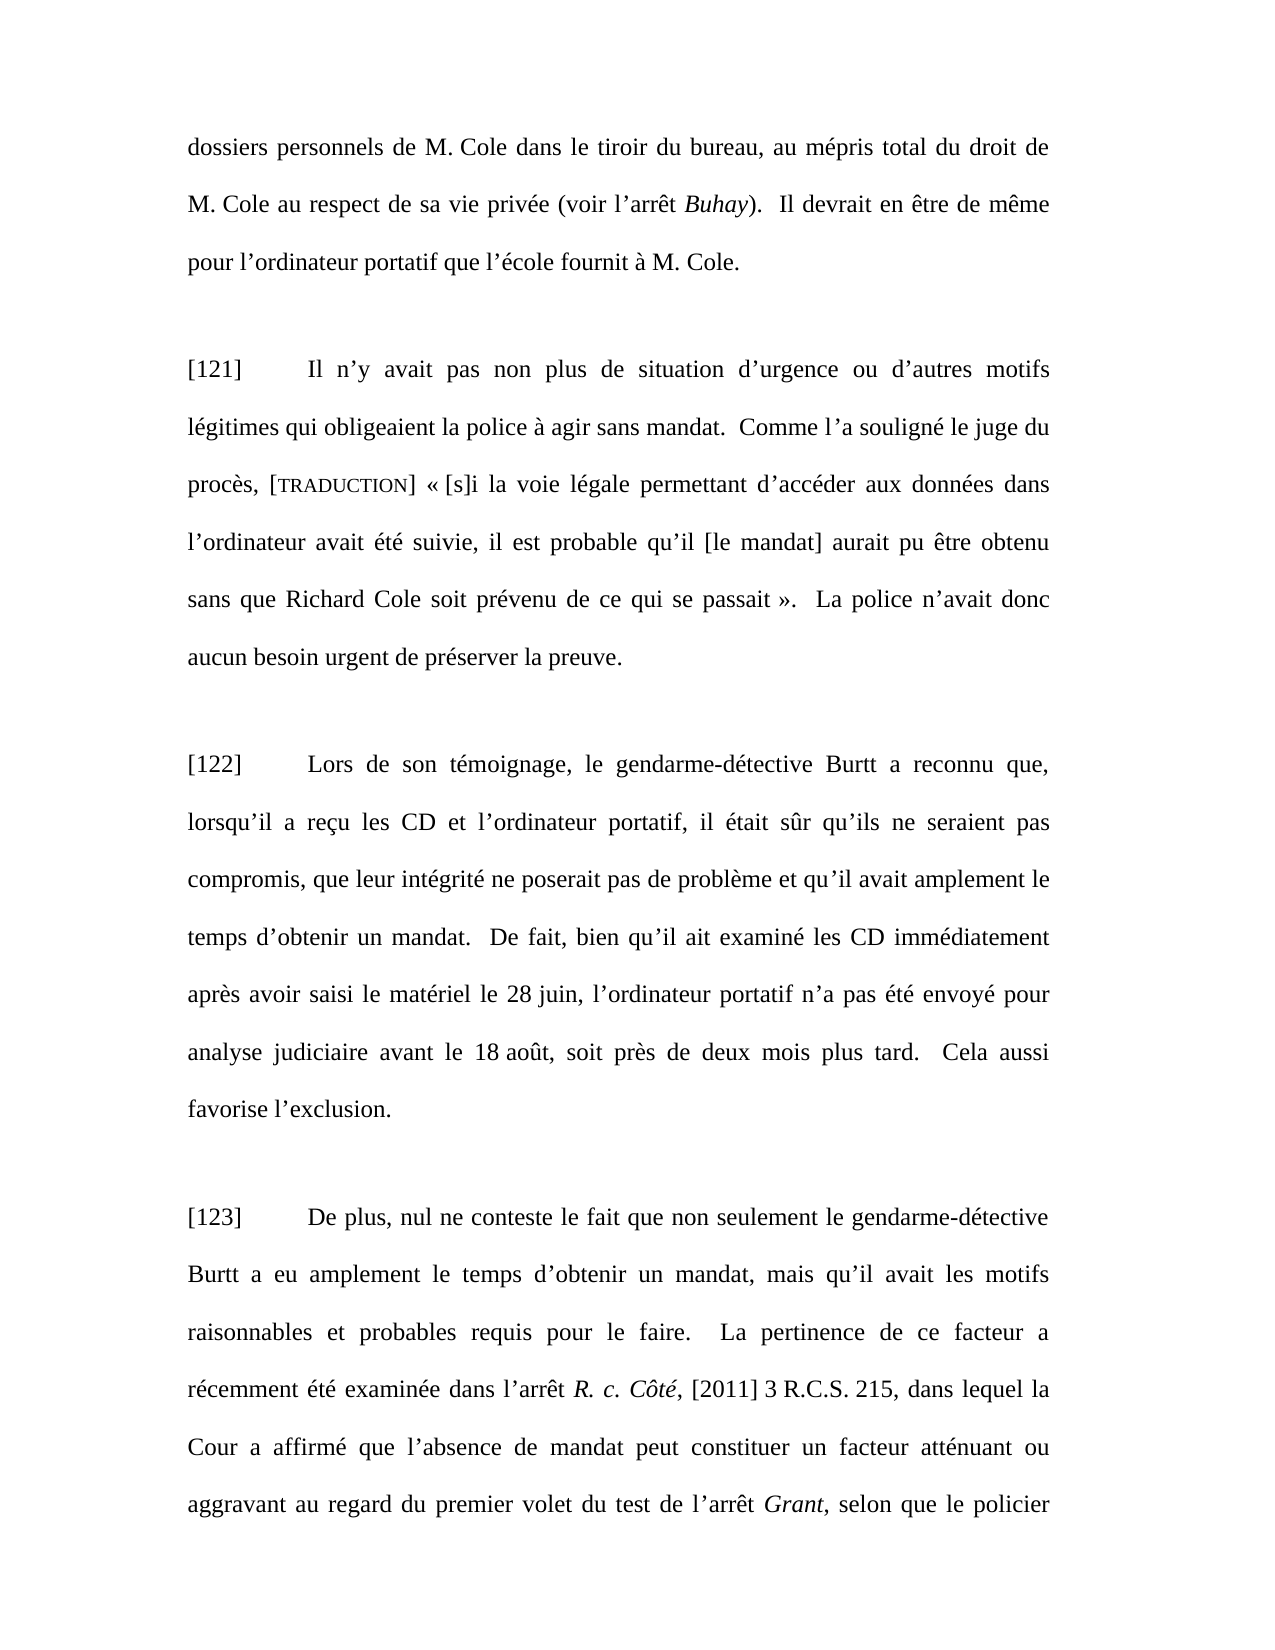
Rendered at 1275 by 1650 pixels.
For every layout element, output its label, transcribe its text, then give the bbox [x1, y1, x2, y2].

text Il n’y avait pas non plus de situation d’urgence ou d’autres motifs légitimes qui obligeaient la police à agir sans mandat. Comme l’a souligné le juge du procès, [traduction] « [s]i la voie légale permettant d’accéder aux données dans l’ordinateur avait été suivie, il est probable qu’il [le mandat] aurait pu être obtenu sans que Richard Cole soit prévenu de ce qui se passait ». La police n’avait donc aucun besoin urgent de préserver la preuve. [187, 354, 1050, 671]
text Lors de son témoignage, le gendarme-détective Burtt a reconnu que, lorsqu’il a reçu les CD et l’ordinateur portatif, il était sûr qu’ils ne seraient pas compromis, que leur intégrité ne poserait pas de problème et qu’il avait amplement le temps d’obtenir un mandat. De fait, bien qu’il ait examiné les CD immédiatement après avoir saisi le matériel le 28 juin, l’ordinateur portatif n’a pas été envoyé pour analyse judiciaire avant le 18 août, soit près de deux mois plus tard. Cela aussi favorise l’exclusion. [187, 749, 1050, 1123]
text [187, 132, 1050, 276]
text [187, 1202, 1050, 1518]
